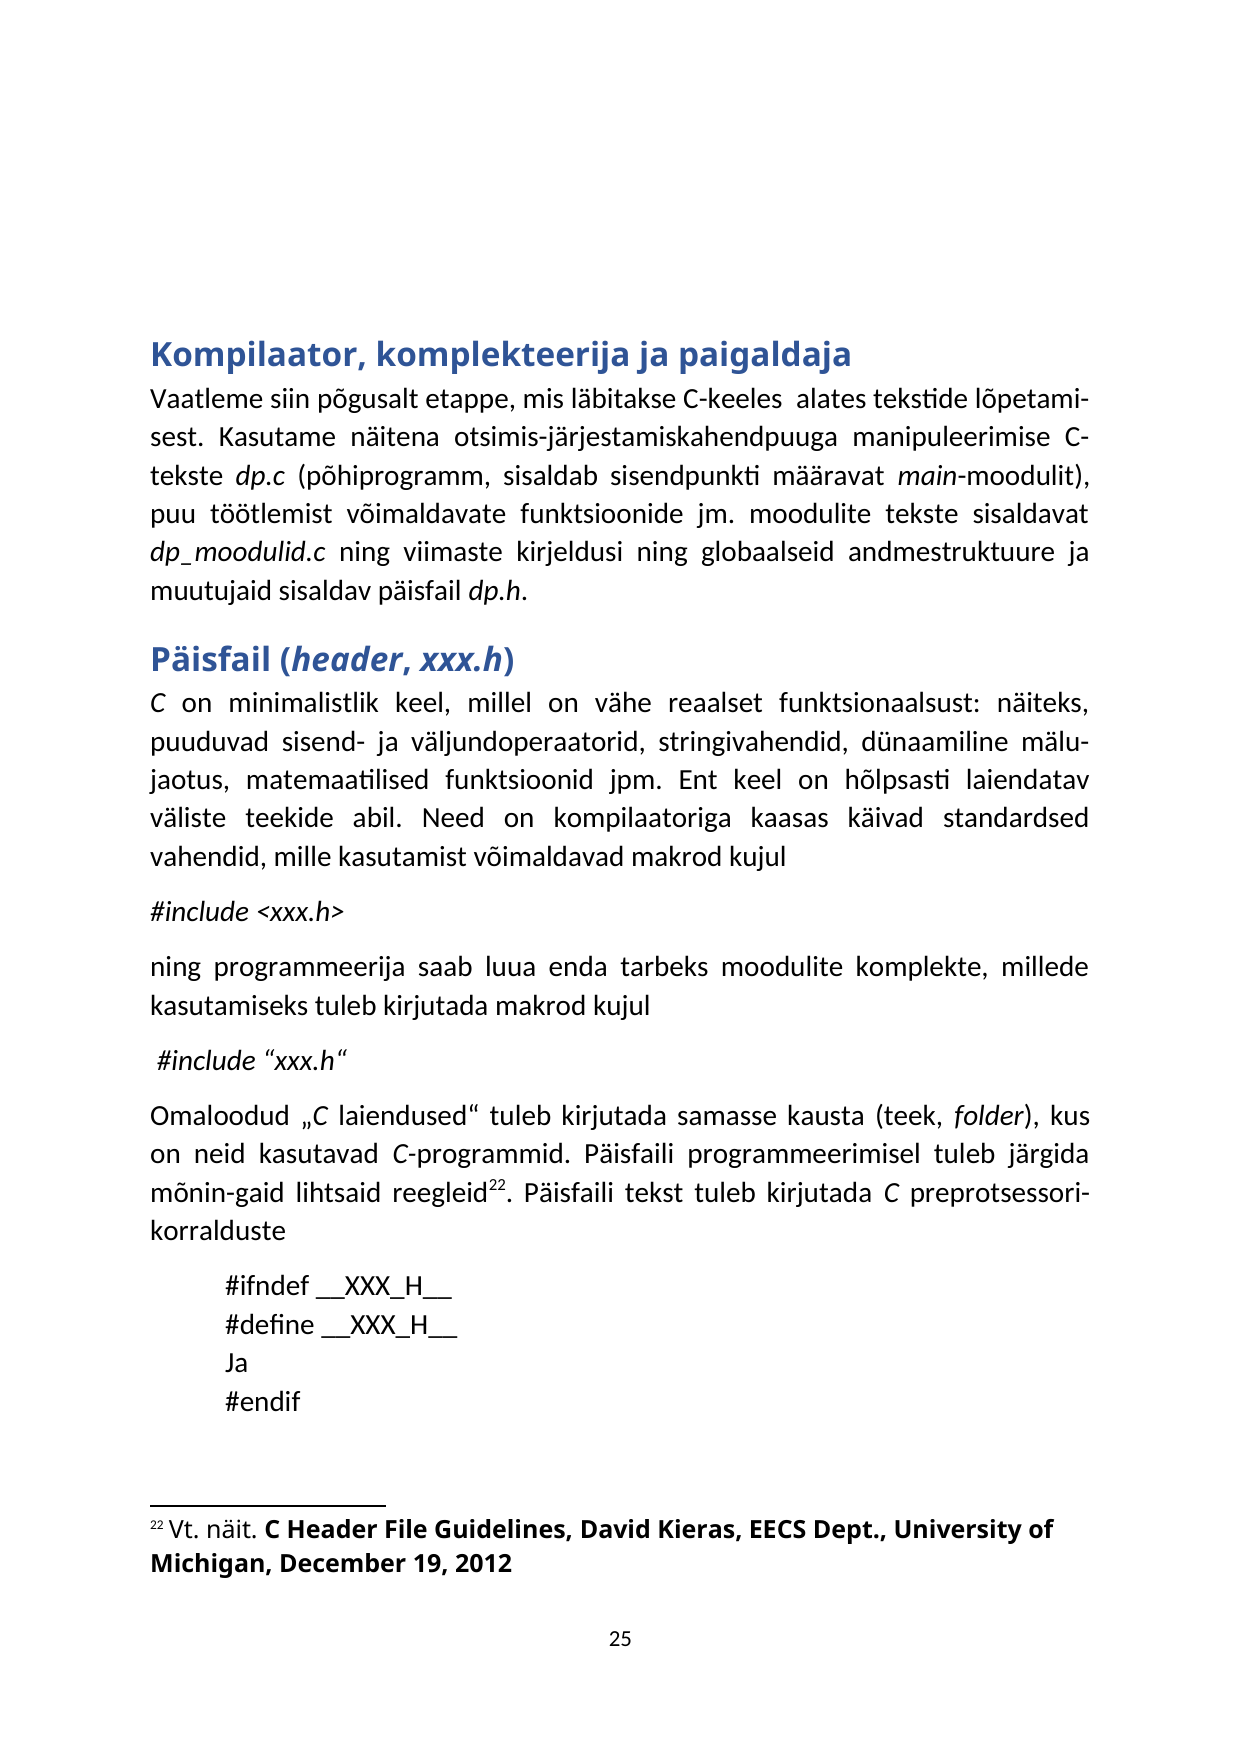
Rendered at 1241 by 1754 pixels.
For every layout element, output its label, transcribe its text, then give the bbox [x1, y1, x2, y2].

subtitle Päisfail (header, xxx.h) [150, 635, 1090, 681]
text Omaloodud „C laiendused“ tuleb kirjutada samasse kausta (teek, folder), kus on neid kasutavad C-programmid. Päisfaili programmeerimisel tuleb järgida mõnin-gaid lihtsaid reegleid. Päisfaili tekst tuleb kirjutada C preprotsessori-korralduste [150, 1097, 1090, 1248]
list #endif [225, 1383, 1090, 1418]
text #include <xxx.h> [150, 893, 1090, 929]
text ning programmeerija saab luua enda tarbeks moodulite komplekte, millede kasutamiseks tuleb kirjutada makrod kujul [150, 948, 1090, 1022]
list Ja [225, 1344, 1090, 1380]
list #ifndef __XXX_H__ [225, 1267, 1090, 1303]
subtitle Kompilaator, komplekteerija ja paigaldaja [150, 331, 1090, 376]
text Vaatleme siin põgusalt etappe, mis läbitakse C-keeles alates tekstide lõpetami-sest. Kasutame näitena otsimis-järjestamiskahendpuuga manipuleerimise C-tekste dp.c (põhiprogramm, sisaldab sisendpunkti määravat main-moodulit), puu töötlemist võimaldavate funktsioonide jm. moodulite tekste sisaldavat dp_moodulid.c ning viimaste kirjeldusi ning globaalseid andmestruktuure ja muutujaid sisaldav päisfail dp.h. [150, 380, 1090, 607]
list #define __XXX_H__ [225, 1306, 1090, 1341]
text #include “xxx.h“ [150, 1042, 1090, 1077]
text C on minimalistlik keel, millel on vähe reaalset funktsionaalsust: näiteks, puuduvad sisend- ja väljundoperaatorid, stringivahendid, dünaamiline mälu-jaotus, matemaatilised funktsioonid jpm. Ent keel on hõlpsasti laiendatav väliste teekide abil. Need on kompilaatoriga kaasas käivad standardsed vahendid, mille kasutamist võimaldavad makrod kujul [150, 684, 1090, 874]
